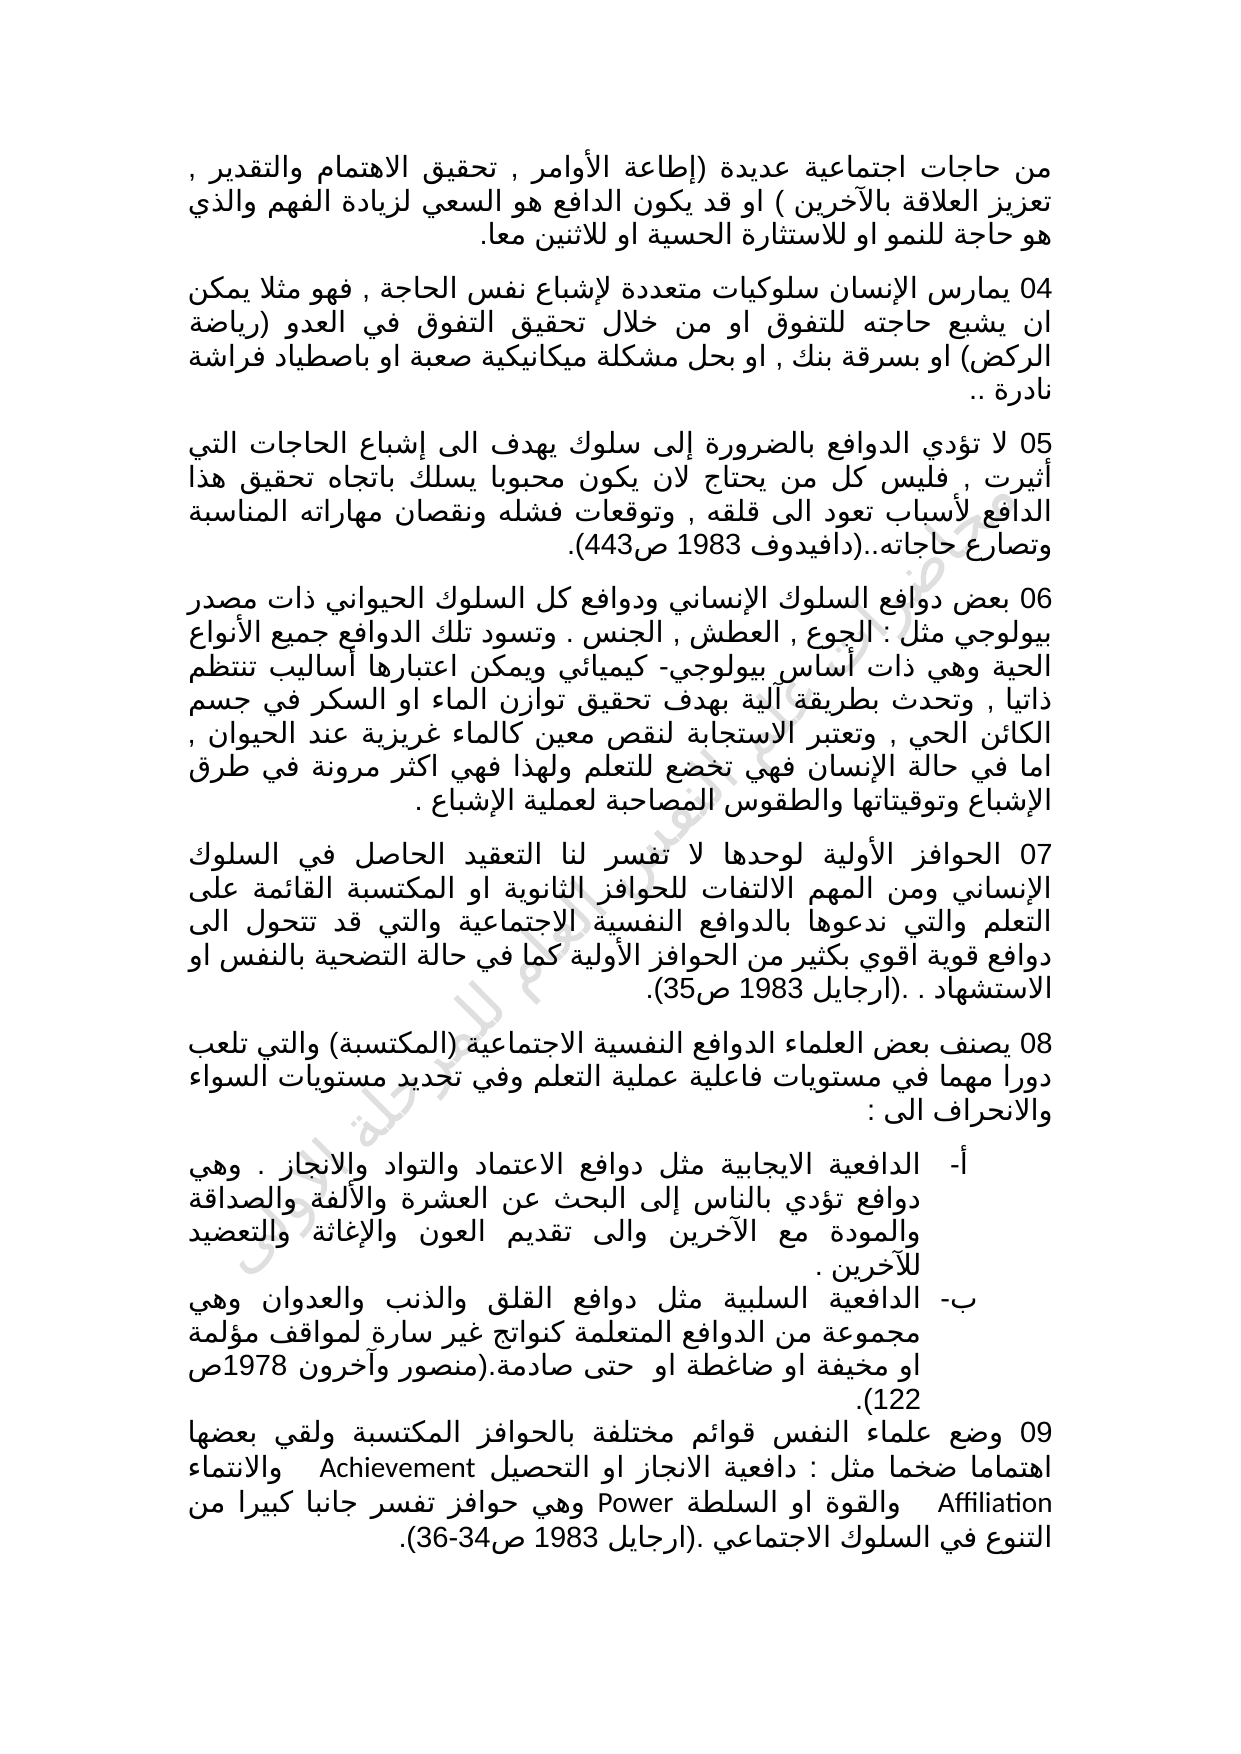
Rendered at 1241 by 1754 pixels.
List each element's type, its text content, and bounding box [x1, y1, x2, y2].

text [187, 150, 1053, 251]
text 05 لا تؤدي الدوافع بالضرورة إلى سلوك يهدف الى إشباع الحاجات التي أثيرت , فليس كل من يحتاج لان يكون محبوبا يسلك باتجاه تحقيق هذا الدافع لأسباب تعود الى قلقه , وتوقعات فشله ونقصان مهاراته المناسبة وتصارع حاجاته..(دافيدوف 1983 ص443). [187, 426, 1053, 561]
text 07 الحوافز الأولية لوحدها لا تفسر لنا التعقيد الحاصل في السلوك الإنساني ومن المهم الالتفات للحوافز الثانوية او المكتسبة القائمة على التعلم والتي ندعوها بالدوافع النفسية الاجتماعية والتي قد تتحول الى دوافع قوية اقوي بكثير من الحوافز الأولية كما في حالة التضحية بالنفس او الاستشهاد . .(ارجايل 1983 ص35). [187, 837, 1053, 1005]
list الدافعية السلبية مثل دوافع القلق والذنب والعدوان وهي مجموعة من الدوافع المتعلمة كنواتج غير سارة لمواقف مؤلمة او مخيفة او ضاغطة او حتى صادمة.(منصور وآخرون 1978ص122). [187, 1281, 959, 1415]
list الدافعية الايجابية مثل دوافع الاعتماد والتواد والانجاز . وهي دوافع تؤدي بالناس إلى البحث عن العشرة والألفة والصداقة والمودة مع الآخرين والى تقديم العون والإغاثة والتعضيد للآخرين . [187, 1147, 959, 1281]
text 06 بعض دوافع السلوك الإنساني ودوافع كل السلوك الحيواني ذات مصدر بيولوجي مثل : الجوع , العطش , الجنس . وتسود تلك الدوافع جميع الأنواع الحية وهي ذات أساس بيولوجي- كيميائي ويمكن اعتبارها أساليب تنتظم ذاتيا , وتحدث بطريقة آلية بهدف تحقيق توازن الماء او السكر في جسم الكائن الحي , وتعتبر الاستجابة لنقص معين كالماء غريزية عند الحيوان , اما في حالة الإنسان فهي تخضع للتعلم ولهذا فهي اكثر مرونة في طرق الإشباع وتوقيتاتها والطقوس المصاحبة لعملية الإشباع . [187, 581, 1053, 816]
text 08 يصنف بعض العلماء الدوافع النفسية الاجتماعية (المكتسبة) والتي تلعب دورا مهما في مستويات فاعلية عملية التعلم وفي تحديد مستويات السواء والانحراف الى : [187, 1026, 1053, 1126]
text 09 وضع علماء النفس قوائم مختلفة بالحوافز المكتسبة ولقي بعضها اهتماما ضخما مثل : دافعية الانجاز او التحصيل Achievement والانتماء Affiliation والقوة او السلطة Power وهي حوافز تفسر جانبا كبيرا من التنوع في السلوك الاجتماعي .(ارجايل 1983 ص34-36). [187, 1415, 1053, 1554]
text 04 يمارس الإنسان سلوكيات متعددة لإشباع نفس الحاجة , فهو مثلا يمكن ان يشبع حاجته للتفوق او من خلال تحقيق التفوق في العدو (رياضة الركض) او بسرقة بنك , او بحل مشكلة ميكانيكية صعبة او باصطياد فراشة نادرة .. [187, 271, 1053, 406]
